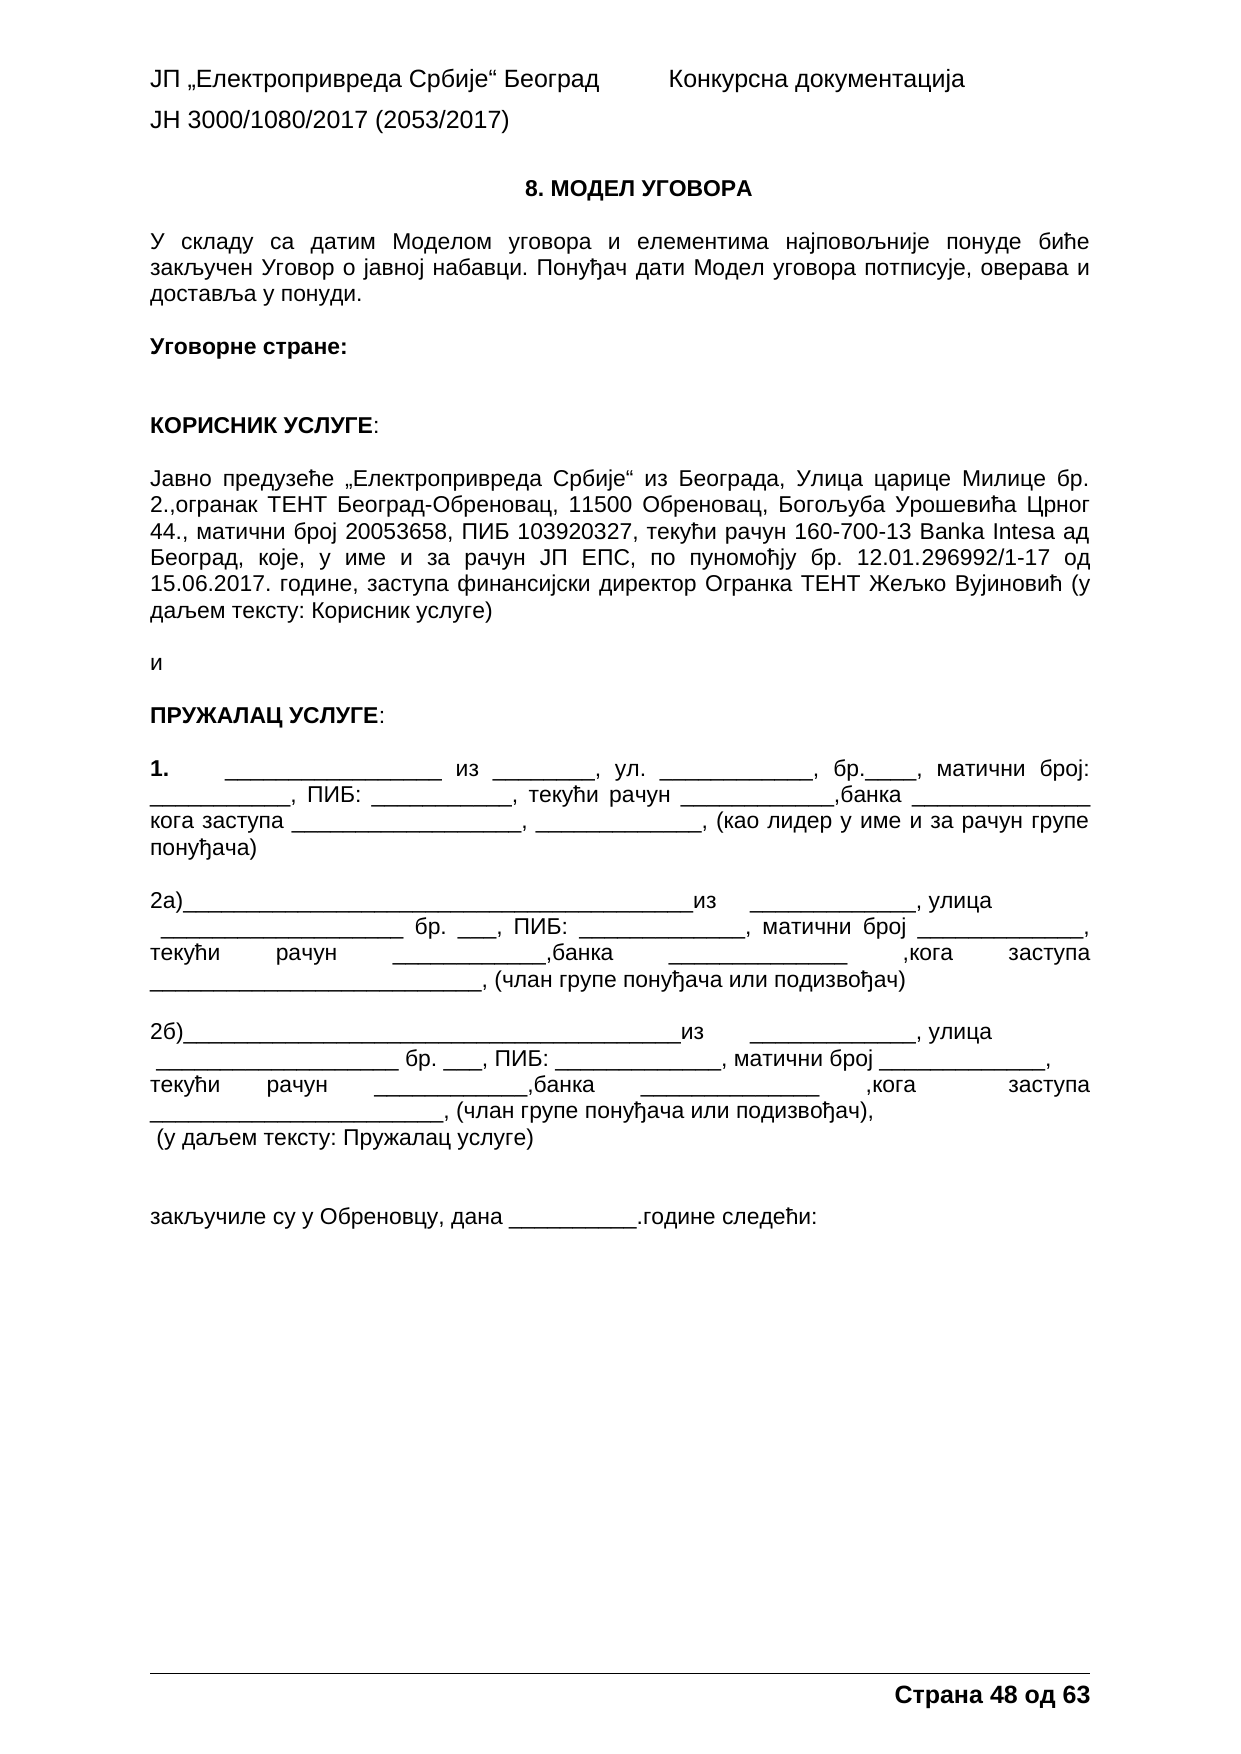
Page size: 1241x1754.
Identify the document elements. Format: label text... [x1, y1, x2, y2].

text Јавно предузеће „Електропривреда Србије“ из Београда, Улица царице Милице бр. 2.,огранак ТЕНТ Београд-Обреновац, 11500 Обреновац, Богољуба Урошевића Црног 44., матични број 20053658, ПИБ 103920327, текући рачун 160-700-13 Banka Intesа ад Београд, које, у име и за рачун ЈП ЕПС, по пуномоћју бр. 12.01.296992/1-17 од 15.06.2017. године, заступа финансијски директор Огранка ТЕНТ Жељко Вујиновић (у даљем тексту: Корисник услуге) [150, 465, 1090, 623]
text ___________________ бр. ___, ПИБ: _____________, матични број _____________, [150, 1045, 1090, 1071]
text (у даљем тексту: Пружалац услуге) [150, 1124, 1090, 1150]
text КОРИСНИК УСЛУГЕ: [150, 412, 1090, 438]
text 8. МОДЕЛ УГОВОРА [187, 175, 1090, 201]
text и [150, 649, 1090, 676]
text 2а)________________________________________из _____________, улица [150, 887, 1090, 913]
text ПРУЖАЛАЦ УСЛУГЕ: [150, 702, 1090, 728]
text Уговорне стране: [150, 333, 1090, 359]
text У складу са датим Моделом уговора и елементима најповољније понуде биће закључен Уговор о јавној набавци. Понуђач дати Модел уговора потписује, оверава и доставља у понуди. [150, 228, 1090, 307]
text 2б)_______________________________________из _____________, улица [150, 1018, 1090, 1045]
text текући рачун ____________,банка ______________ ,кога заступа _______________________, (члан групе понуђача или подизвођач), [150, 1071, 1090, 1124]
text ___________________ бр. ___, ПИБ: _____________, матични број _____________, текући рачун ____________,банка ______________ ,кога заступа __________________________, (члан групе понуђача или подизвођач) [150, 913, 1090, 992]
list _________________ из ________, ул. ____________, бр.____, матични број: ___________, ПИБ: ___________, текући рачун ____________,банка ______________ кога заступа __________________, _____________, (као лидер у име и за рачун групе понуђача) [150, 755, 1090, 860]
text закључиле су у Обреновцу, дана __________.године следећи: [150, 1203, 1090, 1229]
